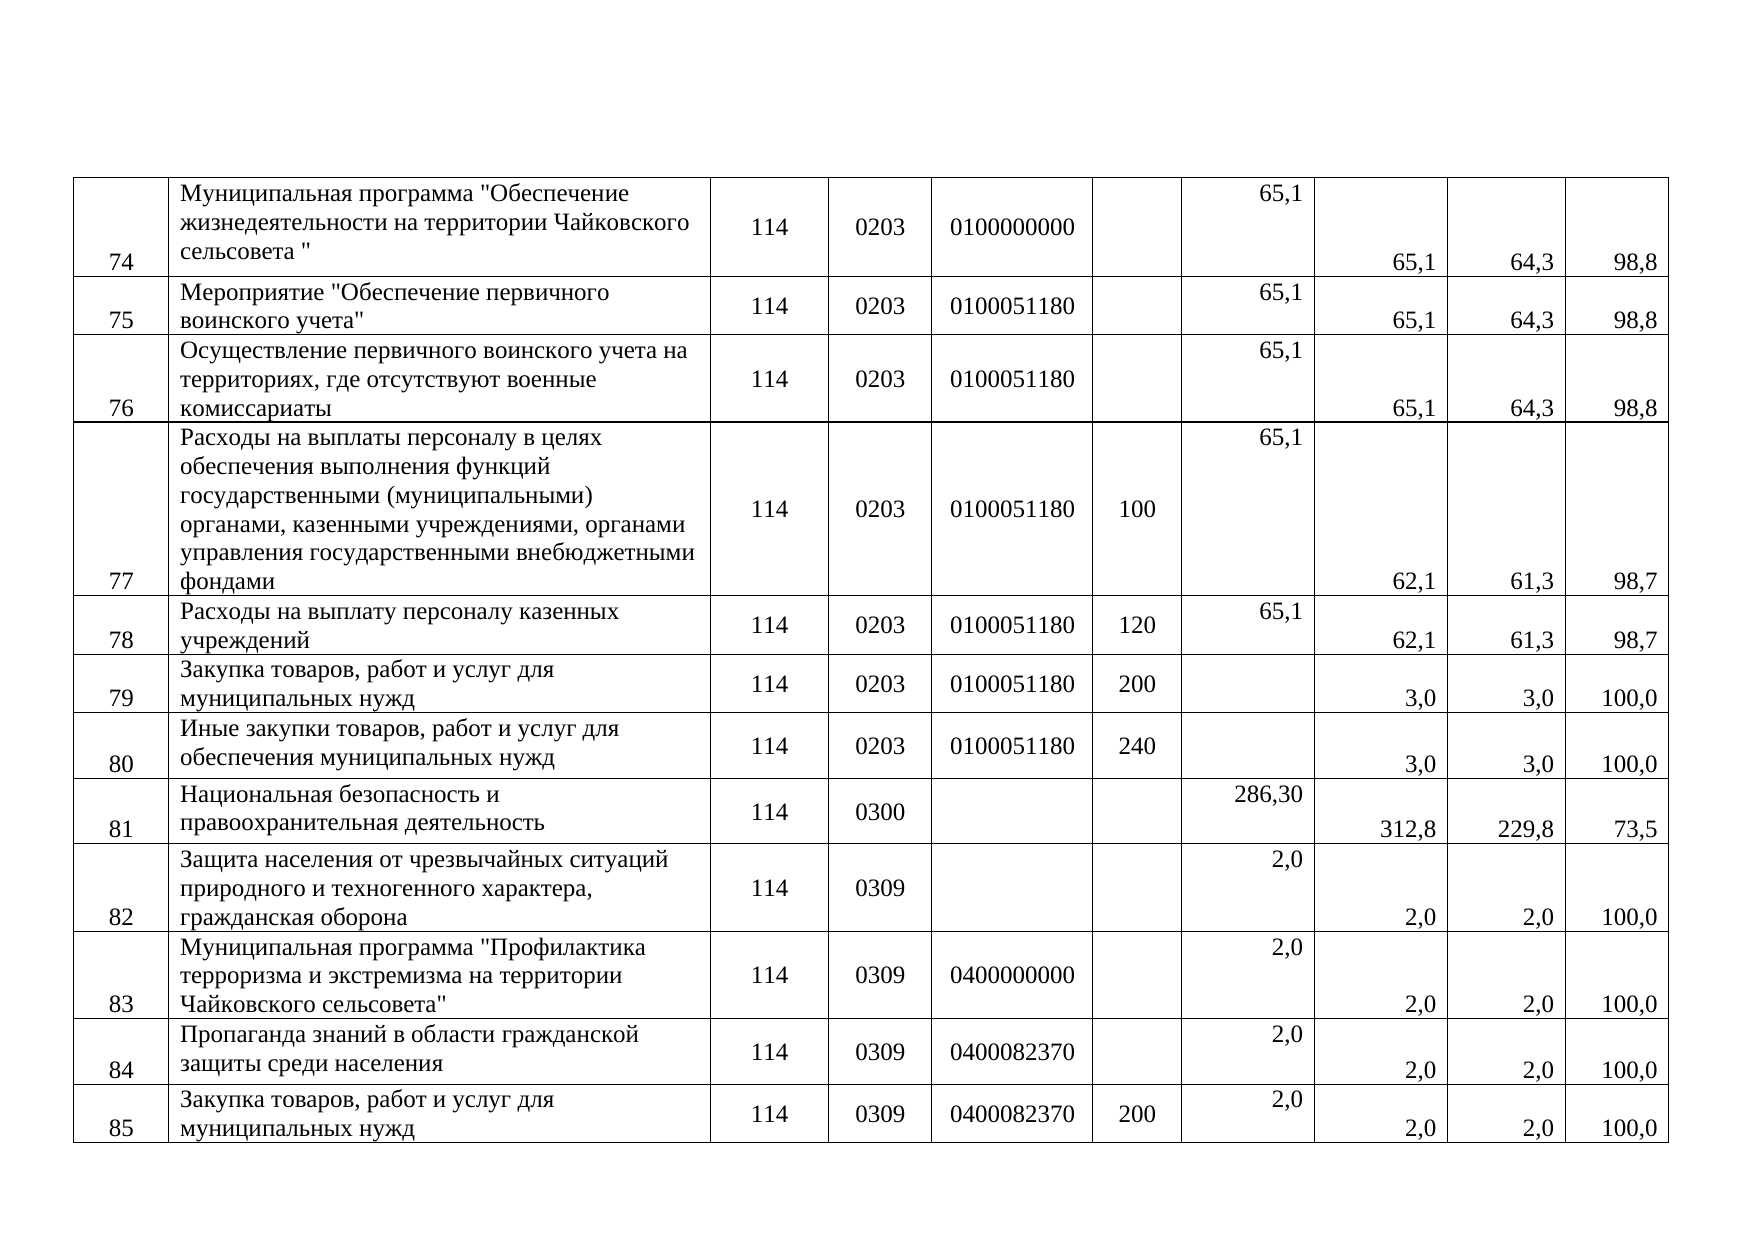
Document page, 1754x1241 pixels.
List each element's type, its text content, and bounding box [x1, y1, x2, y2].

table_cell 0203 [829, 713, 931, 778]
table_cell 100,0 [1566, 932, 1668, 1018]
table_cell 85 [74, 1085, 168, 1142]
table_cell 200 [1093, 655, 1181, 712]
table_cell 81 [74, 779, 168, 843]
table_cell [1093, 779, 1181, 843]
table_cell 0400082370 [932, 1085, 1092, 1142]
table_cell 0400000000 [932, 932, 1092, 1018]
table_cell 114 [711, 779, 828, 843]
table_cell 2,0 [1315, 844, 1447, 931]
table_cell 2,0 [1448, 1085, 1565, 1142]
table_cell Национальная безопасность и правоохранительная деятельность [169, 779, 710, 843]
table_cell 114 [711, 932, 828, 1018]
table_cell 0203 [829, 277, 931, 334]
table_cell [1093, 844, 1181, 931]
table_cell 286,30 [1182, 779, 1314, 843]
table_cell 0203 [829, 335, 931, 421]
table_cell [1182, 713, 1314, 778]
table_cell 0400082370 [932, 1019, 1092, 1083]
table_cell [1093, 1019, 1181, 1083]
table_cell 62,1 [1315, 596, 1447, 653]
table_cell 120 [1093, 596, 1181, 653]
table_cell 100,0 [1566, 844, 1668, 931]
table_cell 62,1 [1315, 423, 1447, 595]
table_cell 0309 [829, 1085, 931, 1142]
table_cell [932, 779, 1092, 843]
table_cell 0309 [829, 1019, 931, 1083]
table_cell 2,0 [1315, 1019, 1447, 1083]
table_cell 83 [74, 932, 168, 1018]
table_cell 98,7 [1566, 596, 1668, 653]
table_cell [1182, 655, 1314, 712]
table_cell 65,1 [1182, 423, 1314, 595]
table_cell Осуществление первичного воинского учета на территориях, где отсутствуют военные комиссариаты [169, 335, 710, 421]
table_cell 0100051180 [932, 713, 1092, 778]
table_cell Пропаганда знаний в области гражданской защиты среди населения [169, 1019, 710, 1083]
table_cell 240 [1093, 713, 1181, 778]
table_cell Муниципальная программа "Обеспечение жизнедеятельности на территории Чайковского сельсовета " [169, 178, 710, 276]
table_cell 114 [711, 655, 828, 712]
table_cell 312,8 [1315, 779, 1447, 843]
table_cell 100 [1093, 423, 1181, 595]
table_cell 65,1 [1315, 277, 1447, 334]
table_cell 65,1 [1182, 596, 1314, 653]
table_cell 76 [74, 335, 168, 421]
table_cell Закупка товаров, работ и услуг для муниципальных нужд [169, 655, 710, 712]
table_cell 98,8 [1566, 335, 1668, 421]
table_cell 61,3 [1448, 423, 1565, 595]
table_cell 114 [711, 335, 828, 421]
table_cell 98,7 [1566, 423, 1668, 595]
table_cell Защита населения от чрезвычайных ситуаций природного и техногенного характера, гражданская оборона [169, 844, 710, 931]
table_cell 0100051180 [932, 335, 1092, 421]
table_cell [1093, 178, 1181, 276]
table_cell [1093, 335, 1181, 421]
table_cell 98,8 [1566, 178, 1668, 276]
table_cell 114 [711, 1019, 828, 1083]
table_cell 0309 [829, 844, 931, 931]
table_cell 114 [711, 713, 828, 778]
table_cell 2,0 [1182, 1019, 1314, 1083]
table_cell Расходы на выплату персоналу казенных учреждений [169, 596, 710, 653]
table_cell 74 [74, 178, 168, 276]
table_cell 2,0 [1315, 932, 1447, 1018]
table_cell 82 [74, 844, 168, 931]
table_cell 2,0 [1448, 932, 1565, 1018]
table_cell 2,0 [1448, 1019, 1565, 1083]
table_cell 0203 [829, 423, 931, 595]
table_cell 114 [711, 1085, 828, 1142]
table_cell 0100000000 [932, 178, 1092, 276]
table_cell 2,0 [1315, 1085, 1447, 1142]
table_cell 77 [74, 423, 168, 595]
table_cell 200 [1093, 1085, 1181, 1142]
table_cell 65,1 [1182, 335, 1314, 421]
table_cell 100,0 [1566, 1019, 1668, 1083]
table_cell 65,1 [1315, 178, 1447, 276]
table_cell 0309 [829, 932, 931, 1018]
table_cell 0203 [829, 596, 931, 653]
table_cell 84 [74, 1019, 168, 1083]
table_cell 65,1 [1182, 178, 1314, 276]
table_cell 114 [711, 596, 828, 653]
table_cell 114 [711, 277, 828, 334]
table_cell 3,0 [1448, 655, 1565, 712]
table_cell 2,0 [1182, 932, 1314, 1018]
table_cell 0100051180 [932, 423, 1092, 595]
table_cell 2,0 [1448, 844, 1565, 931]
table_cell [932, 844, 1092, 931]
table_cell 3,0 [1315, 713, 1447, 778]
table_cell Закупка товаров, работ и услуг для муниципальных нужд [169, 1085, 710, 1142]
table_cell Муниципальная программа "Профилактика терроризма и экстремизма на территории Чайковского сельсовета" [169, 932, 710, 1018]
table_cell 64,3 [1448, 277, 1565, 334]
table_cell 0100051180 [932, 655, 1092, 712]
table_cell Расходы на выплаты персоналу в целях обеспечения выполнения функций государственными (муниципальными) органами, казенными учреждениями, органами управления государственными внебюджетными фондами [169, 423, 710, 595]
table_cell 100,0 [1566, 713, 1668, 778]
table_cell 61,3 [1448, 596, 1565, 653]
table_cell 80 [74, 713, 168, 778]
table_cell 0100051180 [932, 596, 1092, 653]
table_cell 3,0 [1315, 655, 1447, 712]
table_cell 100,0 [1566, 655, 1668, 712]
table_cell 73,5 [1566, 779, 1668, 843]
table_cell 2,0 [1182, 1085, 1314, 1142]
table_cell 64,3 [1448, 178, 1565, 276]
table_cell 0300 [829, 779, 931, 843]
table_cell 78 [74, 596, 168, 653]
table_cell 98,8 [1566, 277, 1668, 334]
table_cell 64,3 [1448, 335, 1565, 421]
table_cell [1093, 932, 1181, 1018]
table_cell 114 [711, 844, 828, 931]
table_cell 3,0 [1448, 713, 1565, 778]
table_cell 114 [711, 423, 828, 595]
table_cell 114 [711, 178, 828, 276]
table_cell 75 [74, 277, 168, 334]
table_cell 65,1 [1315, 335, 1447, 421]
table_cell 0100051180 [932, 277, 1092, 334]
table_cell 2,0 [1182, 844, 1314, 931]
table_cell 0203 [829, 655, 931, 712]
table_cell Мероприятие "Обеспечение первичного воинского учета" [169, 277, 710, 334]
table_cell [1093, 277, 1181, 334]
table_cell 100,0 [1566, 1085, 1668, 1142]
table_cell 0203 [829, 178, 931, 276]
table_cell 229,8 [1448, 779, 1565, 843]
table_cell 79 [74, 655, 168, 712]
table_cell Иные закупки товаров, работ и услуг для обеспечения муниципальных нужд [169, 713, 710, 778]
table_cell 65,1 [1182, 277, 1314, 334]
